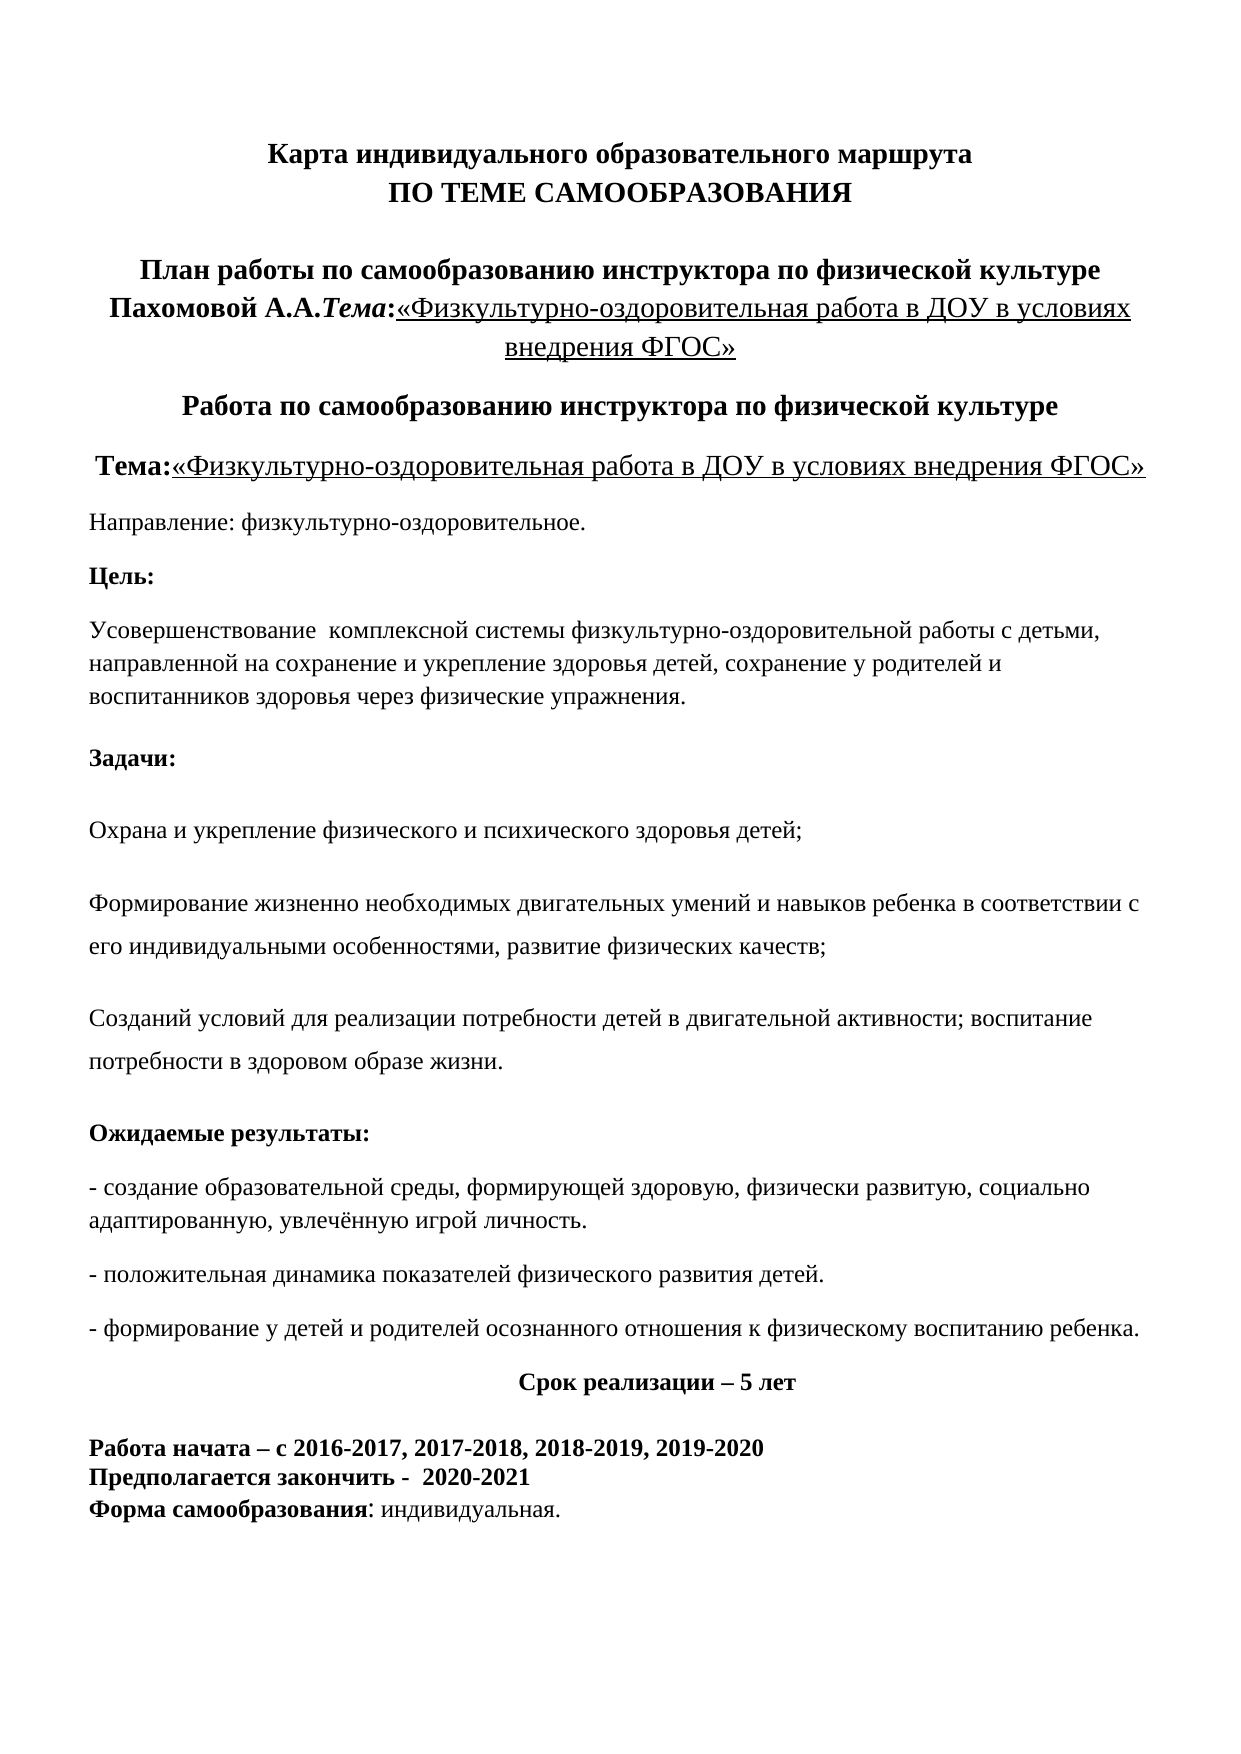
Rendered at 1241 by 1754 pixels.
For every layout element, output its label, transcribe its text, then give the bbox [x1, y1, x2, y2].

text - создание образовательной среды, формирующей здоровую, физически развитую, социально адаптированную, увлечённую игрой личность. [89, 1172, 1152, 1234]
text Формирование жизненно необходимых двигательных умений и навыков ребенка в соответствии с его индивидуальными особенностями, развитие физических качеств; [89, 888, 1152, 959]
text Ожидаемые результаты: [89, 1118, 1152, 1147]
text Срок реализации – 5 лет [89, 1367, 1152, 1396]
text Тема:«Физкультурно-оздоровительная работа в ДОУ в условиях внедрения ФГОС» [89, 448, 1152, 481]
text Работа начата – с 2016-2017, 2017-2018, 2018-2019, 2019-2020 [89, 1433, 1152, 1462]
text Цель: [89, 561, 1152, 590]
text Форма самообразования: индивидуальная. [89, 1490, 1152, 1524]
text - положительная динамика показателей физического развития детей. [89, 1259, 1152, 1288]
text Задачи: [89, 743, 1152, 772]
text Предполагается закончить - 2020-2021 [89, 1462, 1152, 1490]
text Карта индивидуального образовательного маршрута [89, 136, 1152, 170]
text - формирование у детей и родителей осознанного отношения к физическому воспитанию ребенка. [89, 1313, 1152, 1342]
text Усовершенствование комплексной системы физкультурно-оздоровительной работы с детьми, направленной на сохранение и укрепление здоровья детей, сохранение у родителей и воспитанников здоровья через физические упражнения. [89, 615, 1152, 709]
text Созданий условий для реализации потребности детей в двигательной активности; воспитание потребности в здоровом образе жизни. [89, 1003, 1152, 1075]
text План работы по самообразованию инструктора по физической культуре Пахомовой А.А.Тема:«Физкультурно-оздоровительная работа в ДОУ в условиях внедрения ФГОС» [89, 252, 1152, 362]
text ПО ТЕМЕ САМООБРАЗОВАНИЯ [89, 175, 1152, 208]
text Направление: физкультурно-оздоровительное. [89, 507, 1152, 536]
text Работа по самообразованию инструктора по физической культуре [89, 388, 1152, 422]
text Охрана и укрепление физического и психического здоровья детей; [89, 815, 1152, 844]
